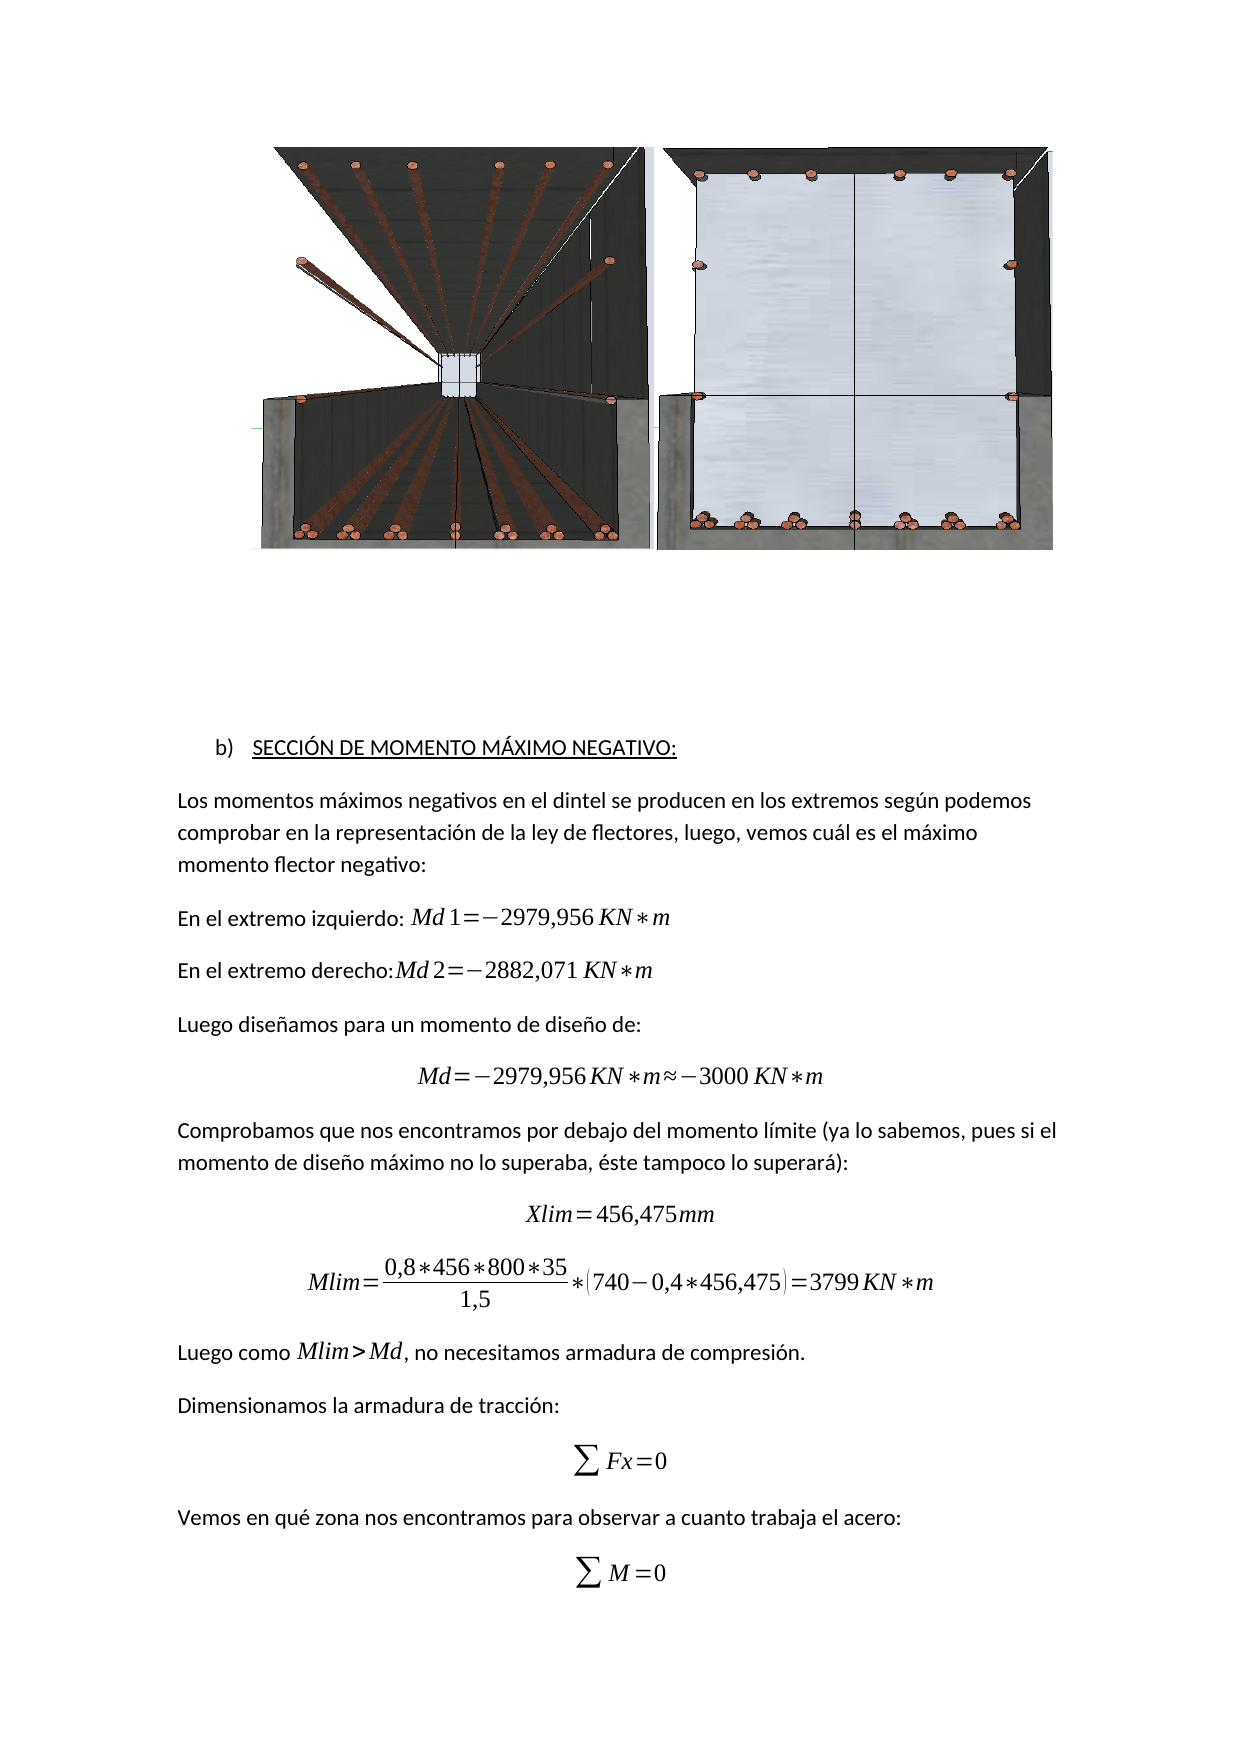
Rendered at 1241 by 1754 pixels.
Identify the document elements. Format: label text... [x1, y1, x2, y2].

text Vemos en qué zona nos encontramos para observar a cuanto trabaja el acero: [177, 1503, 1063, 1531]
text En el extremo izquierdo: [177, 904, 1063, 932]
text Luego como , no necesitamos armadura de compresión. [177, 1338, 1063, 1366]
picture [251, 147, 1053, 550]
list SECCIÓN DE MOMENTO MÁXIMO NEGATIVO: [215, 733, 1063, 761]
text Dimensionamos la armadura de tracción: [177, 1391, 1063, 1419]
text En el extremo derecho: [177, 957, 1063, 985]
text Comprobamos que nos encontramos por debajo del momento límite (ya lo sabemos, pues si el momento de diseño máximo no lo superaba, éste tampoco lo superará): [177, 1116, 1063, 1176]
text Luego diseñamos para un momento de diseño de: [177, 1010, 1063, 1038]
text Los momentos máximos negativos en el dintel se producen en los extremos según podemos comprobar en la representación de la ley de flectores, luego, vemos cuál es el máximo momento flector negativo: [177, 786, 1063, 879]
